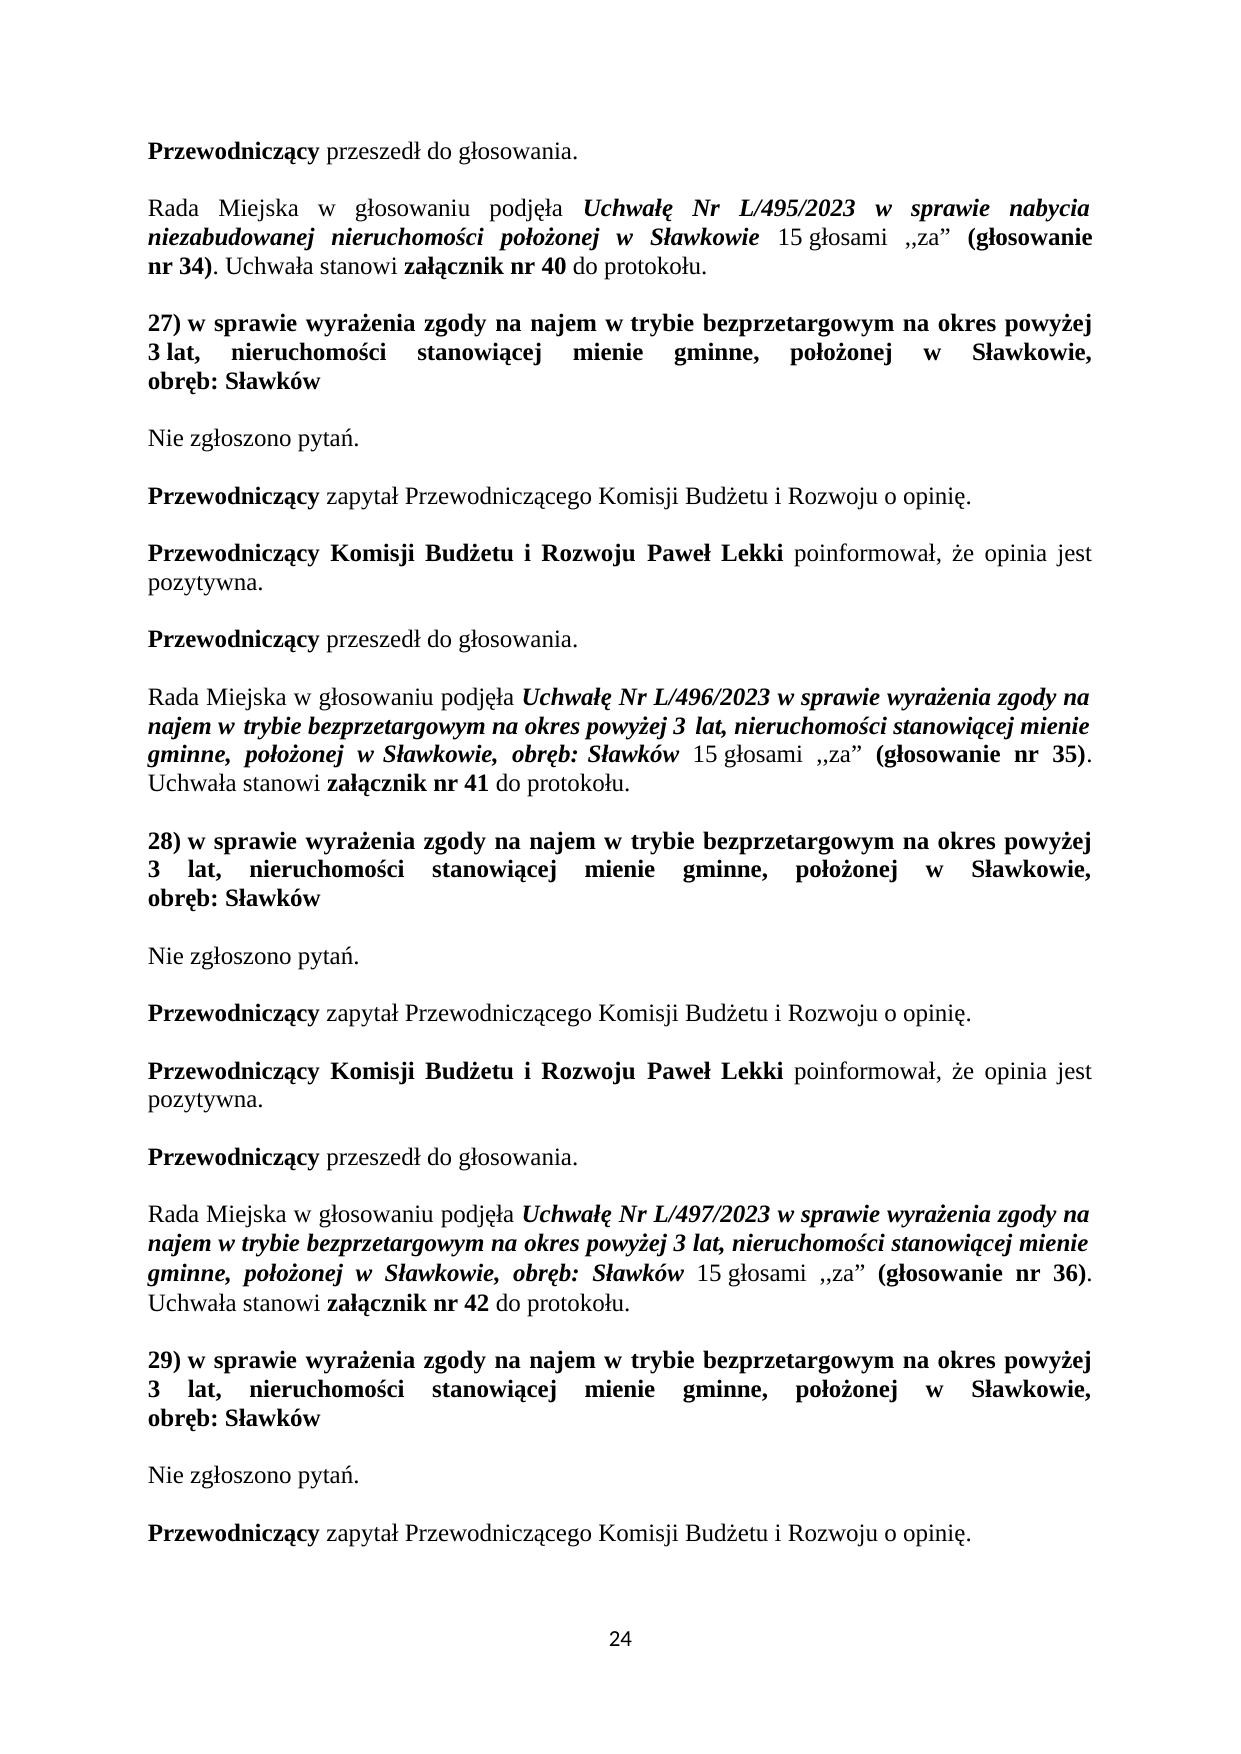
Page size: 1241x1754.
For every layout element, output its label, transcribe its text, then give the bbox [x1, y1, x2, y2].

text Przewodniczący Komisji Budżetu i Rozwoju Paweł Lekki poinformował, że opinia jest pozytywna. [148, 538, 1092, 596]
text Rada Miejska w głosowaniu podjęła Uchwałę Nr L/496/2023 w sprawie wyrażenia zgody na najem w trybie bezprzetargowym na okres powyżej 3 lat, nieruchomości stanowiącej mienie gminne, położonej w Sławkowie, obręb: Sławków 15 głosami ,,za” (głosowanie nr 35). Uchwała stanowi załącznik nr 41 do protokołu. [148, 682, 1092, 797]
text Nie zgłoszono pytań. [148, 941, 1092, 969]
text Nie zgłoszono pytań. [148, 423, 1092, 452]
text Przewodniczący Komisji Budżetu i Rozwoju Paweł Lekki poinformował, że opinia jest pozytywna. [148, 1056, 1092, 1113]
text Przewodniczący przeszedł do głosowania. [148, 624, 1092, 653]
text Nie zgłoszono pytań. [148, 1460, 1092, 1489]
text Przewodniczący zapytał Przewodniczącego Komisji Budżetu i Rozwoju o opinię. [148, 481, 1092, 509]
text Rada Miejska w głosowaniu podjęła Uchwałę Nr L/495/2023 w sprawie nabycia niezabudowanej nieruchomości położonej w Sławkowie 15 głosami ,,za” (głosowanie nr 34). Uchwała stanowi załącznik nr 40 do protokołu. [148, 193, 1092, 279]
text Przewodniczący przeszedł do głosowania. [148, 1142, 1092, 1171]
text Rada Miejska w głosowaniu podjęła Uchwałę Nr L/497/2023 w sprawie wyrażenia zgody na najem w trybie bezprzetargowym na okres powyżej 3 lat, nieruchomości stanowiącej mienie gminne, położonej w Sławkowie, obręb: Sławków 15 głosami ,,za” (głosowanie nr 36). Uchwała stanowi załącznik nr 42 do protokołu. [148, 1199, 1092, 1316]
text Przewodniczący zapytał Przewodniczącego Komisji Budżetu i Rozwoju o opinię. [148, 1518, 1092, 1546]
text Przewodniczący zapytał Przewodniczącego Komisji Budżetu i Rozwoju o opinię. [148, 998, 1092, 1027]
text Przewodniczący przeszedł do głosowania. [148, 136, 1092, 164]
